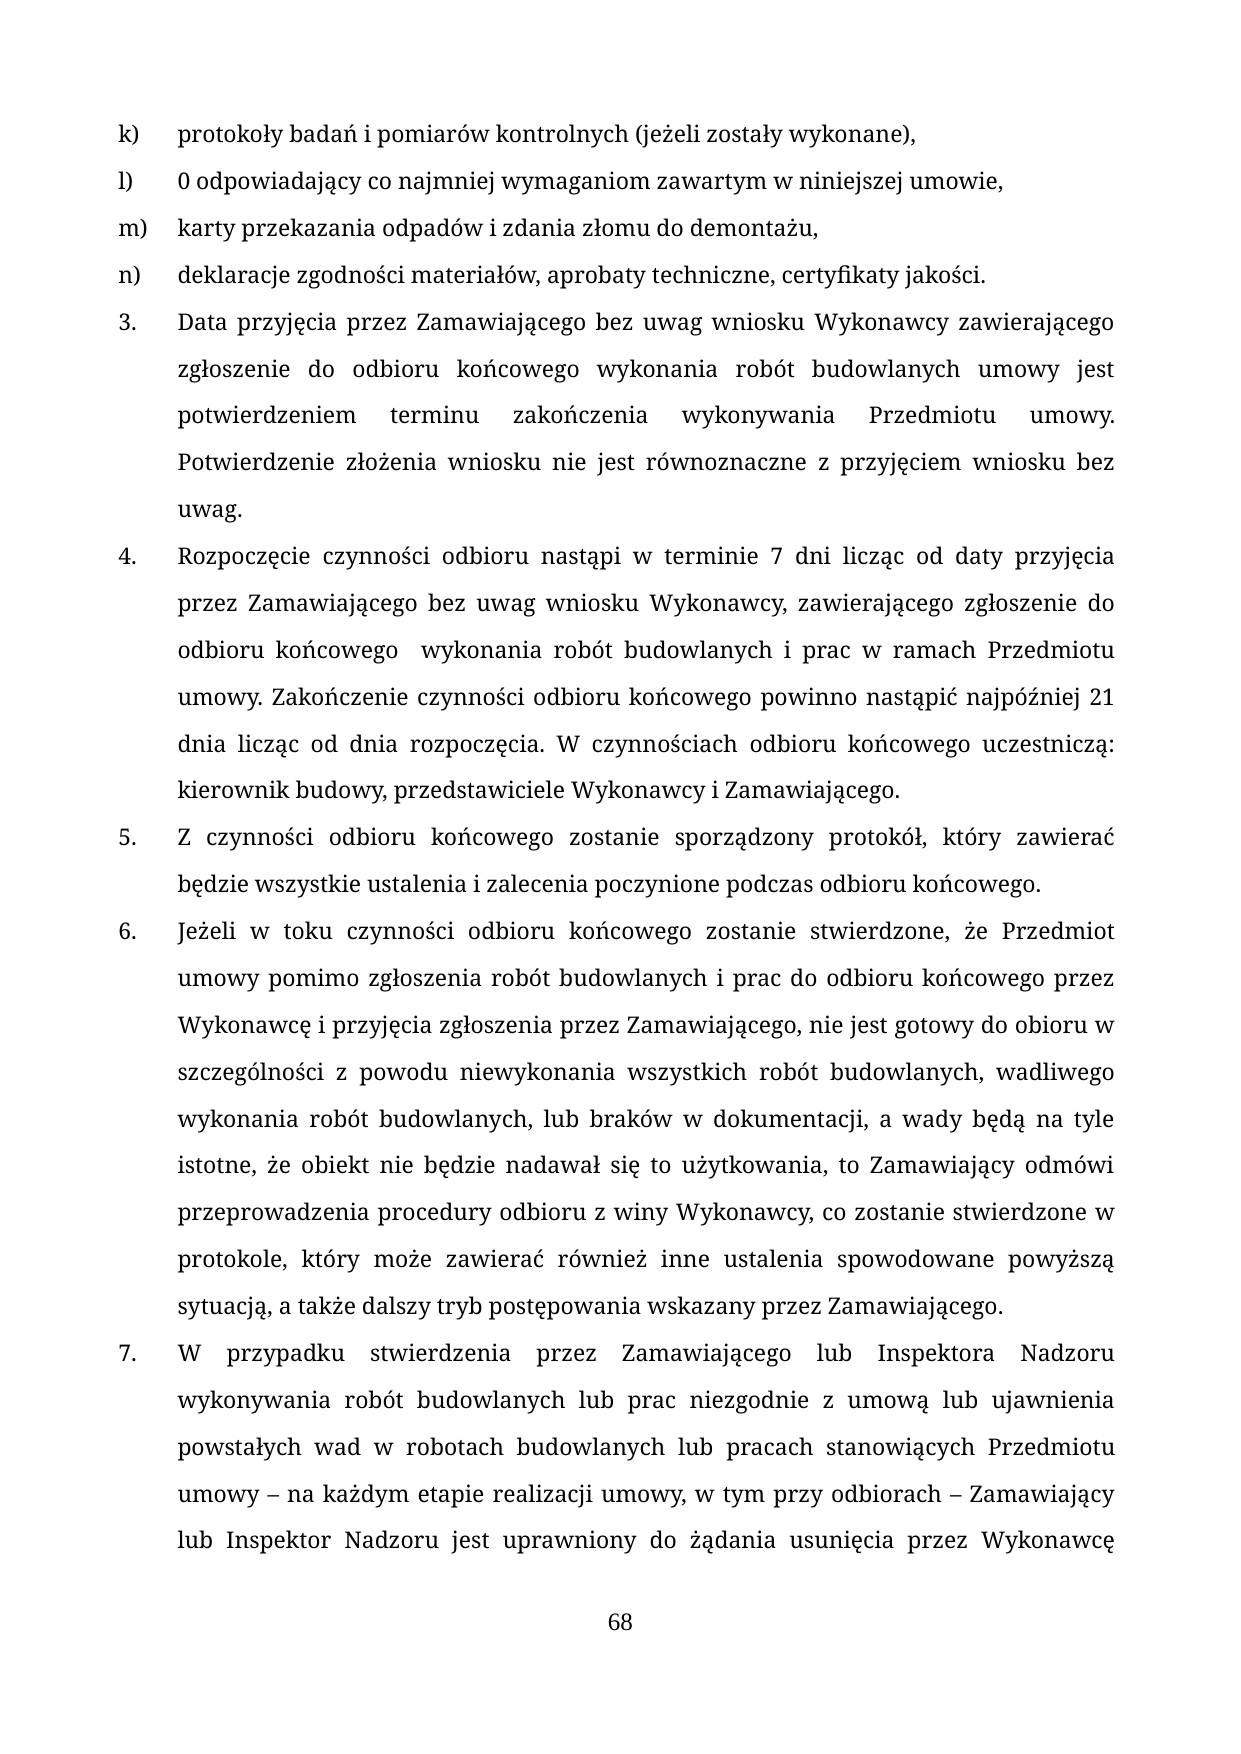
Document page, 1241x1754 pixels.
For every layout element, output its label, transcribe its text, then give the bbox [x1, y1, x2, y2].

text 5. Z czynności odbioru końcowego zostanie sporządzony protokół, który zawierać będzie wszystkie ustalenia i zalecenia poczynione podczas odbioru końcowego. [118, 821, 1116, 899]
text 6. Jeżeli w toku czynności odbioru końcowego zostanie stwierdzone, że Przedmiot umowy pomimo zgłoszenia robót budowlanych i prac do odbioru końcowego przez Wykonawcę i przyjęcia zgłoszenia przez Zamawiającego, nie jest gotowy do obioru w szczególności z powodu niewykonania wszystkich robót budowlanych, wadliwego wykonania robót budowlanych, lub braków w dokumentacji, a wady będą na tyle istotne, że obiekt nie będzie nadawał się to użytkowania, to Zamawiający odmówi przeprowadzenia procedury odbioru z winy Wykonawcy, co zostanie stwierdzone w protokole, który może zawierać również inne ustalenia spowodowane powyższą sytuacją, a także dalszy tryb postępowania wskazany przez Zamawiającego. [118, 915, 1116, 1321]
text k) protokoły badań i pomiarów kontrolnych (jeżeli zostały wykonane), [118, 118, 1116, 149]
text 4. Rozpoczęcie czynności odbioru nastąpi w terminie 7 dni licząc od daty przyjęcia przez Zamawiającego bez uwag wniosku Wykonawcy, zawierającego zgłoszenie do odbioru końcowego wykonania robót budowlanych i prac w ramach Przedmiotu umowy. Zakończenie czynności odbioru końcowego powinno nastąpić najpóźniej 21 dnia licząc od dnia rozpoczęcia. W czynnościach odbioru końcowego uczestniczą: kierownik budowy, przedstawiciele Wykonawcy i Zamawiającego. [118, 540, 1116, 806]
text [118, 1337, 1116, 1556]
text m) karty przekazania odpadów i zdania złomu do demontażu, [118, 212, 1116, 243]
text n) deklaracje zgodności materiałów, aprobaty techniczne, certyfikaty jakości. [118, 259, 1116, 290]
text l) 0 odpowiadający co najmniej wymaganiom zawartym w niniejszej umowie, [118, 165, 1116, 196]
text 3. Data przyjęcia przez Zamawiającego bez uwag wniosku Wykonawcy zawierającego zgłoszenie do odbioru końcowego wykonania robót budowlanych umowy jest potwierdzeniem terminu zakończenia wykonywania Przedmiotu umowy. Potwierdzenie złożenia wniosku nie jest równoznaczne z przyjęciem wniosku bez uwag. [118, 306, 1116, 524]
